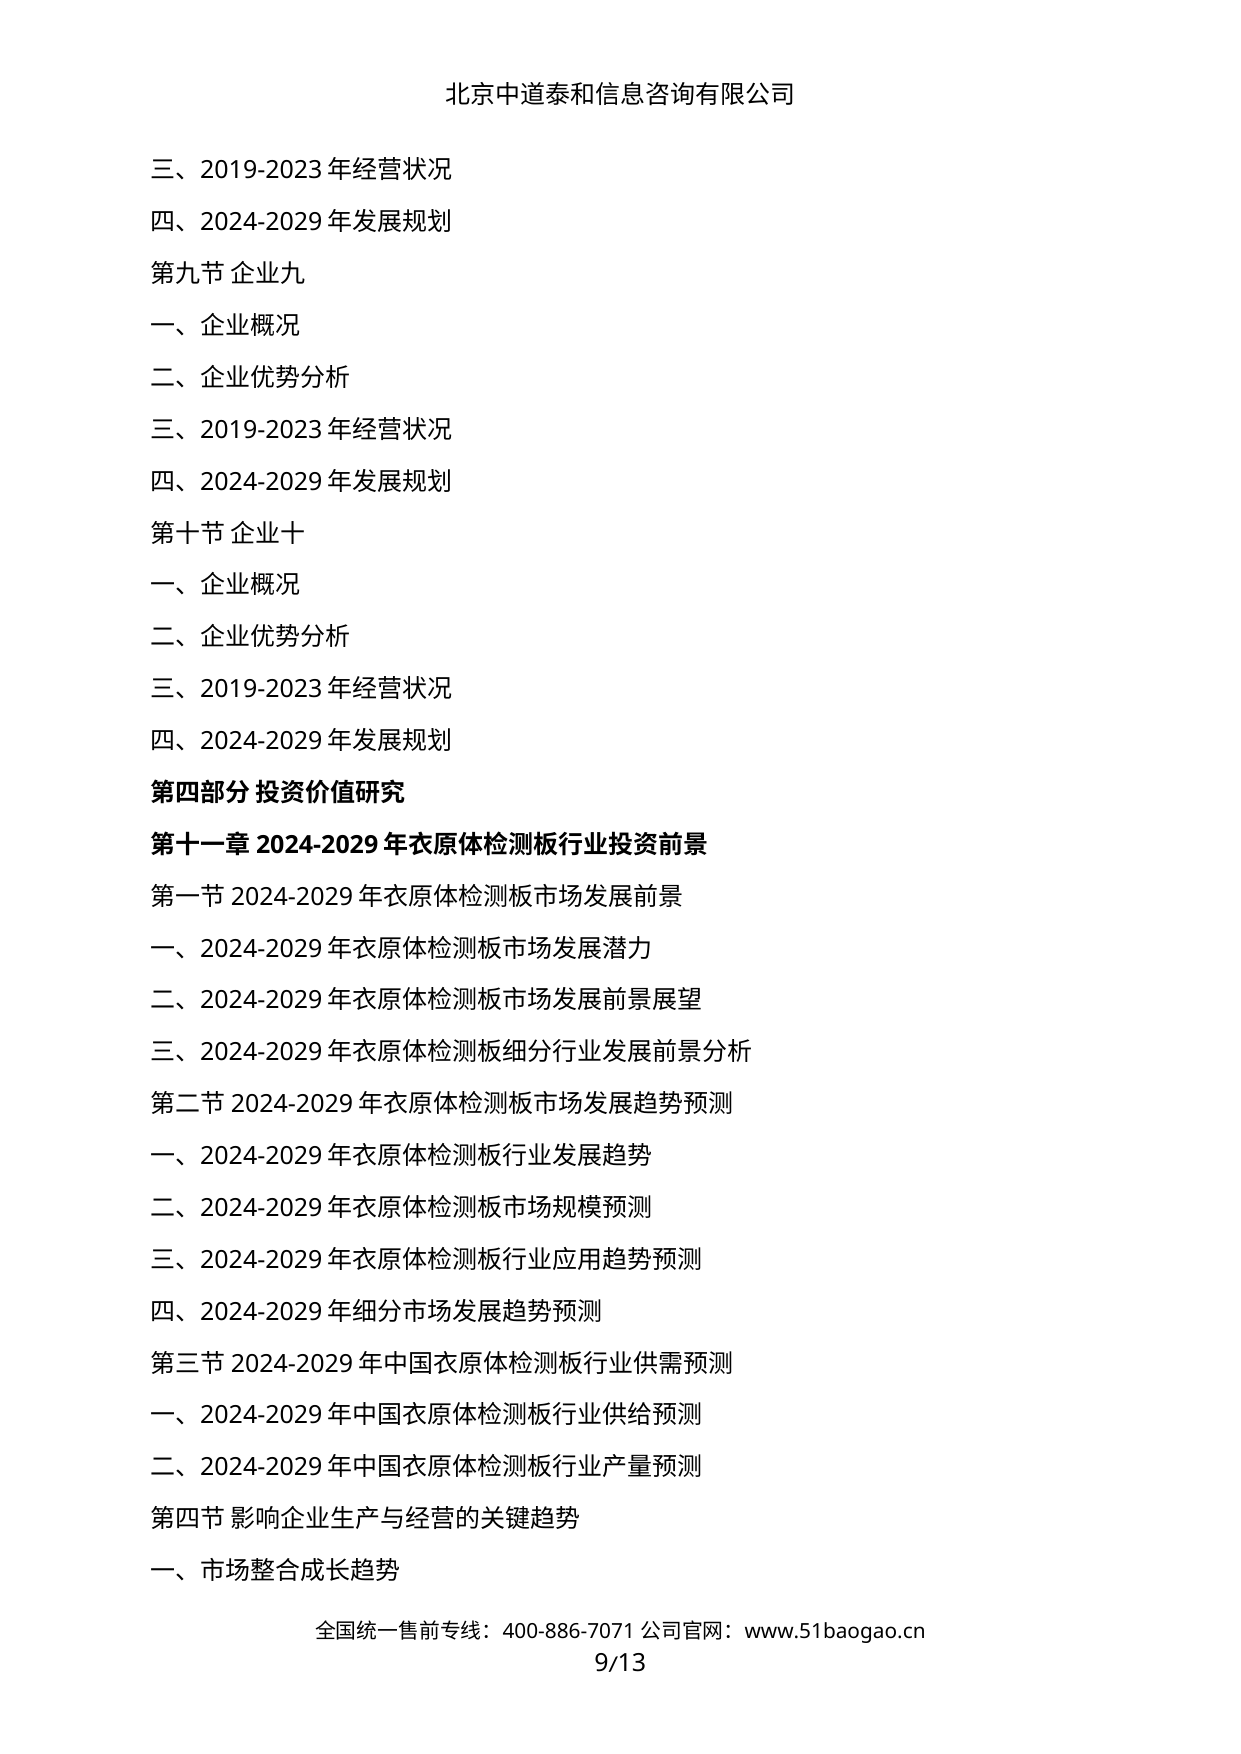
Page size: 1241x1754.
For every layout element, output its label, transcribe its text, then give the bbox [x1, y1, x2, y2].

text 三、2024-2029年衣原体检测板行业应用趋势预测 [150, 1239, 1090, 1276]
text 一、企业概况 [150, 306, 1090, 342]
text 四、2024-2029年发展规划 [150, 721, 1090, 757]
text 一、2024-2029年衣原体检测板行业发展趋势 [150, 1136, 1090, 1172]
text 四、2024-2029年细分市场发展趋势预测 [150, 1291, 1090, 1327]
text 第一节 2024-2029年衣原体检测板市场发展前景 [150, 876, 1090, 912]
text 四、2024-2029年发展规划 [150, 202, 1090, 238]
text 四、2024-2029年发展规划 [150, 461, 1090, 497]
text 二、企业优势分析 [150, 357, 1090, 394]
text 第三节 2024-2029年中国衣原体检测板行业供需预测 [150, 1343, 1090, 1379]
text 第十一章 2024-2029年衣原体检测板行业投资前景 [150, 824, 1090, 861]
text 三、2024-2029年衣原体检测板细分行业发展前景分析 [150, 1032, 1090, 1068]
text 一、2024-2029年中国衣原体检测板行业供给预测 [150, 1395, 1090, 1431]
text 一、企业概况 [150, 565, 1090, 601]
text 二、2024-2029年中国衣原体检测板行业产量预测 [150, 1447, 1090, 1483]
text 二、2024-2029年衣原体检测板市场规模预测 [150, 1187, 1090, 1224]
text 第十节 企业十 [150, 513, 1090, 549]
text 第四部分 投资价值研究 [150, 772, 1090, 809]
text 第九节 企业九 [150, 254, 1090, 290]
text 二、2024-2029年衣原体检测板市场发展前景展望 [150, 980, 1090, 1016]
text 三、2019-2023年经营状况 [150, 409, 1090, 446]
text 第二节 2024-2029年衣原体检测板市场发展趋势预测 [150, 1084, 1090, 1120]
text 一、2024-2029年衣原体检测板市场发展潜力 [150, 928, 1090, 964]
text 一、市场整合成长趋势 [150, 1551, 1090, 1587]
text 第四节 影响企业生产与经营的关键趋势 [150, 1499, 1090, 1535]
text 三、2019-2023年经营状况 [150, 150, 1090, 186]
text 三、2019-2023年经营状况 [150, 669, 1090, 705]
text 二、企业优势分析 [150, 617, 1090, 653]
